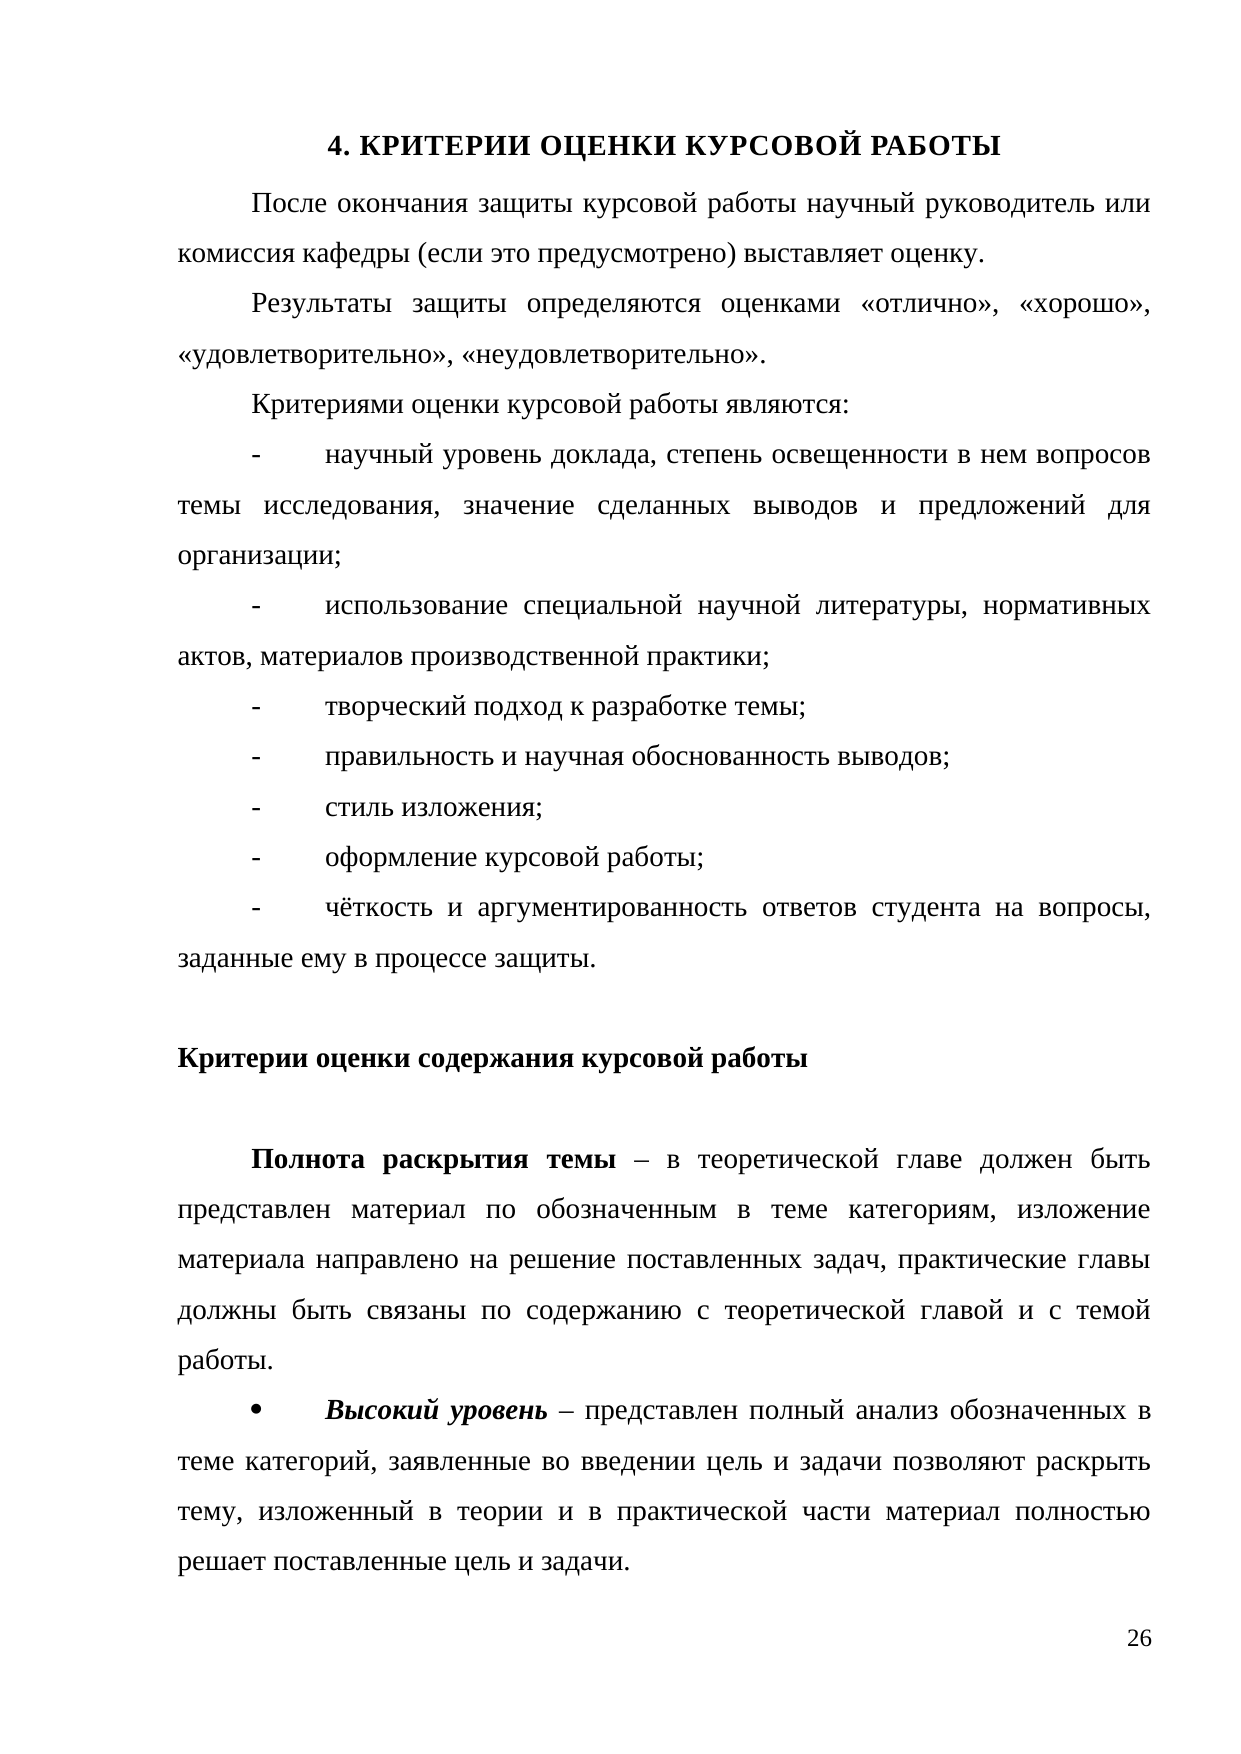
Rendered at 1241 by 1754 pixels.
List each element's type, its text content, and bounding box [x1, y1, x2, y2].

list творческий подход к разработке темы; [177, 688, 1152, 722]
text Критериями оценки курсовой работы являются: [177, 386, 1152, 420]
list оформление курсовой работы; [177, 839, 1152, 873]
list правильность и научная обоснованность выводов; [177, 738, 1152, 772]
list чёткость и аргументированность ответов студента на вопросы, заданные ему в процессе защиты. [177, 889, 1152, 973]
subtitle 4. КРИТЕРИИ ОЦЕНКИ КУРСОВОЙ РАБОТЫ [177, 128, 1152, 162]
text Полнота раскрытия темы – в теоретической главе должен быть представлен материал по обозначенным в теме категориям, изложение материала направлено на решение поставленных задач, практические главы должны быть связаны по содержанию с теоретической главой и с темой работы. [177, 1141, 1152, 1376]
list Высокий уровень – представлен полный анализ обозначенных в теме категорий, заявленные во введении цель и задачи позволяют раскрыть тему, изложенный в теории и в практической части материал полностью решает поставленные цель и задачи. [177, 1392, 1152, 1577]
list научный уровень доклада, степень освещенности в нем вопросов темы исследования, значение сделанных выводов и предложений для организации; [177, 437, 1152, 571]
list стиль изложения; [177, 789, 1152, 822]
text После окончания защиты курсовой работы научный руководитель или комиссия кафедры (если это предусмотрено) выставляет оценку. [177, 185, 1152, 269]
list использование специальной научной литературы, нормативных актов, материалов производственной практики; [177, 587, 1152, 671]
text Результаты защиты определяются оценками «отлично», «хорошо», «удовлетворительно», «неудовлетворительно». [177, 286, 1152, 369]
text Критерии оценки содержания курсовой работы [177, 1040, 1152, 1074]
